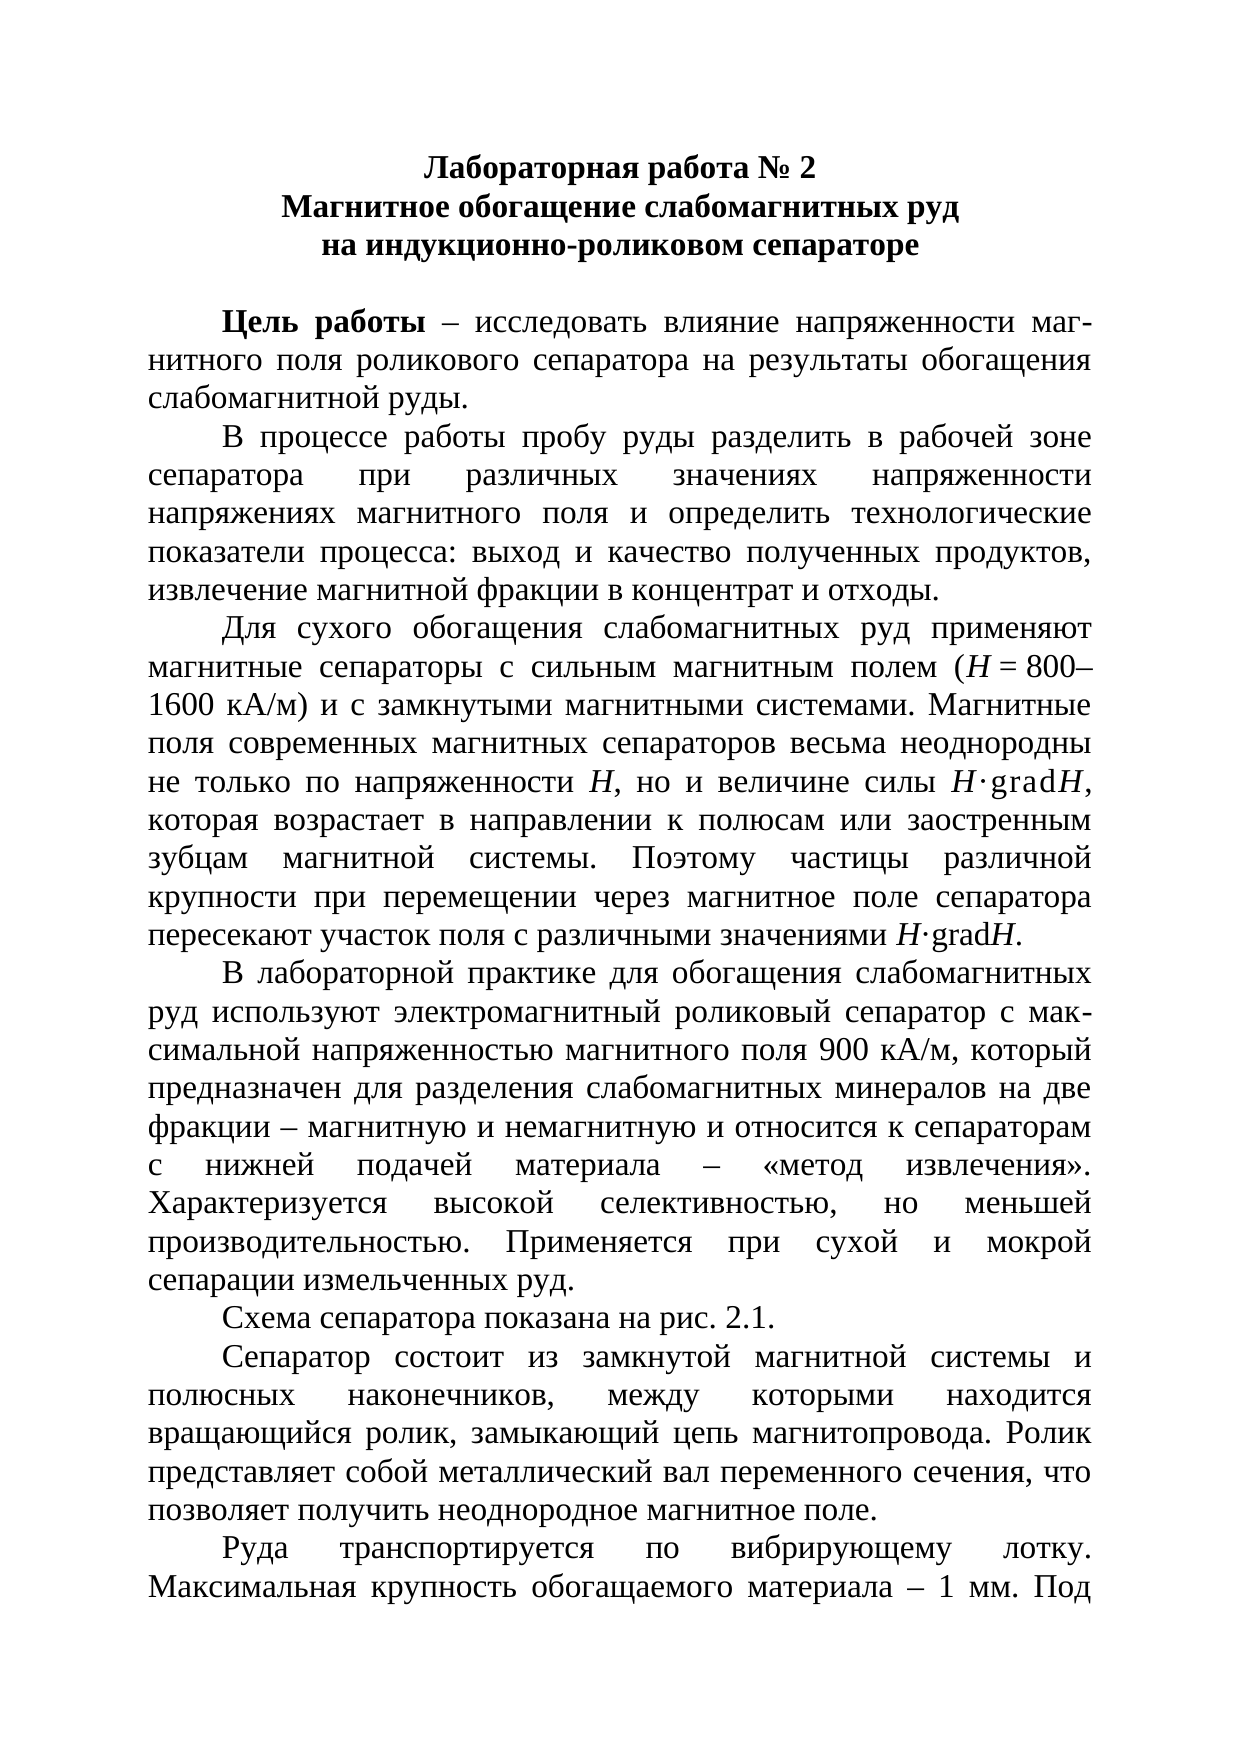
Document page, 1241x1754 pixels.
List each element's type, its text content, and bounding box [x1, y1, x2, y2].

text Магнитное обогащение слабомагнитных руд [148, 186, 1092, 224]
text Сепаратор состоит из замкнутой магнитной системы и полюсных наконечников, между которыми находится вращающийся ролик, замыкающий цепь магнитопровода. Ролик представляет собой металлический вал переменного сечения, что позволяет получить неоднородное магнитное поле. [148, 1336, 1092, 1528]
text Лабораторная работа № 2 [148, 148, 1092, 186]
text Схема сепаратора показана на рис. 2.1. [148, 1298, 1092, 1336]
text В лабораторной практике для обогащения слабомагнитных руд используют электромагнитный роликовый сепаратор с максимальной напряженностью магнитного поля 900 кА/м, который предназначен для разделения слабомагнитных минералов на две фракции – магнитную и немагнитную и относится к сепараторам с нижней подачей материала – «метод извлечения». Характеризуется высокой селективностью, но меньшей производительностью. Применяется при сухой и мокрой сепарации измельченных руд. [148, 953, 1092, 1298]
text Цель работы – исследовать влияние напряженности магнитного поля роликового сепаратора на результаты обогащения слабомагнитной руды. [148, 301, 1092, 416]
text В процессе работы пробу руды разделить в рабочей зоне сепаратора при различных значениях напряженности напряжениях магнитного поля и определить технологические показатели процесса: выход и качество полученных продуктов, извлечение магнитной фракции в концентрат и отходы. [148, 416, 1092, 608]
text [148, 1528, 1092, 1604]
text Для сухого обогащения слабомагнитных руд применяют магнитные сепараторы с сильным магнитным полем (Н = 800–1600 кА/м) и с замкнутыми магнитными системами. Магнитные поля современных магнитных сепараторов весьма неоднородны не только по напряженности Н, но и величине силы H·gradH, которая возрастает в направлении к полюсам или заостренным зубцам магнитной системы. Поэтому частицы различной крупности при перемещении через магнитное поле сепаратора пересекают участок поля с различными значениями Н·gradH. [148, 608, 1092, 953]
text на индукционно-роликовом сепараторе [148, 224, 1092, 263]
